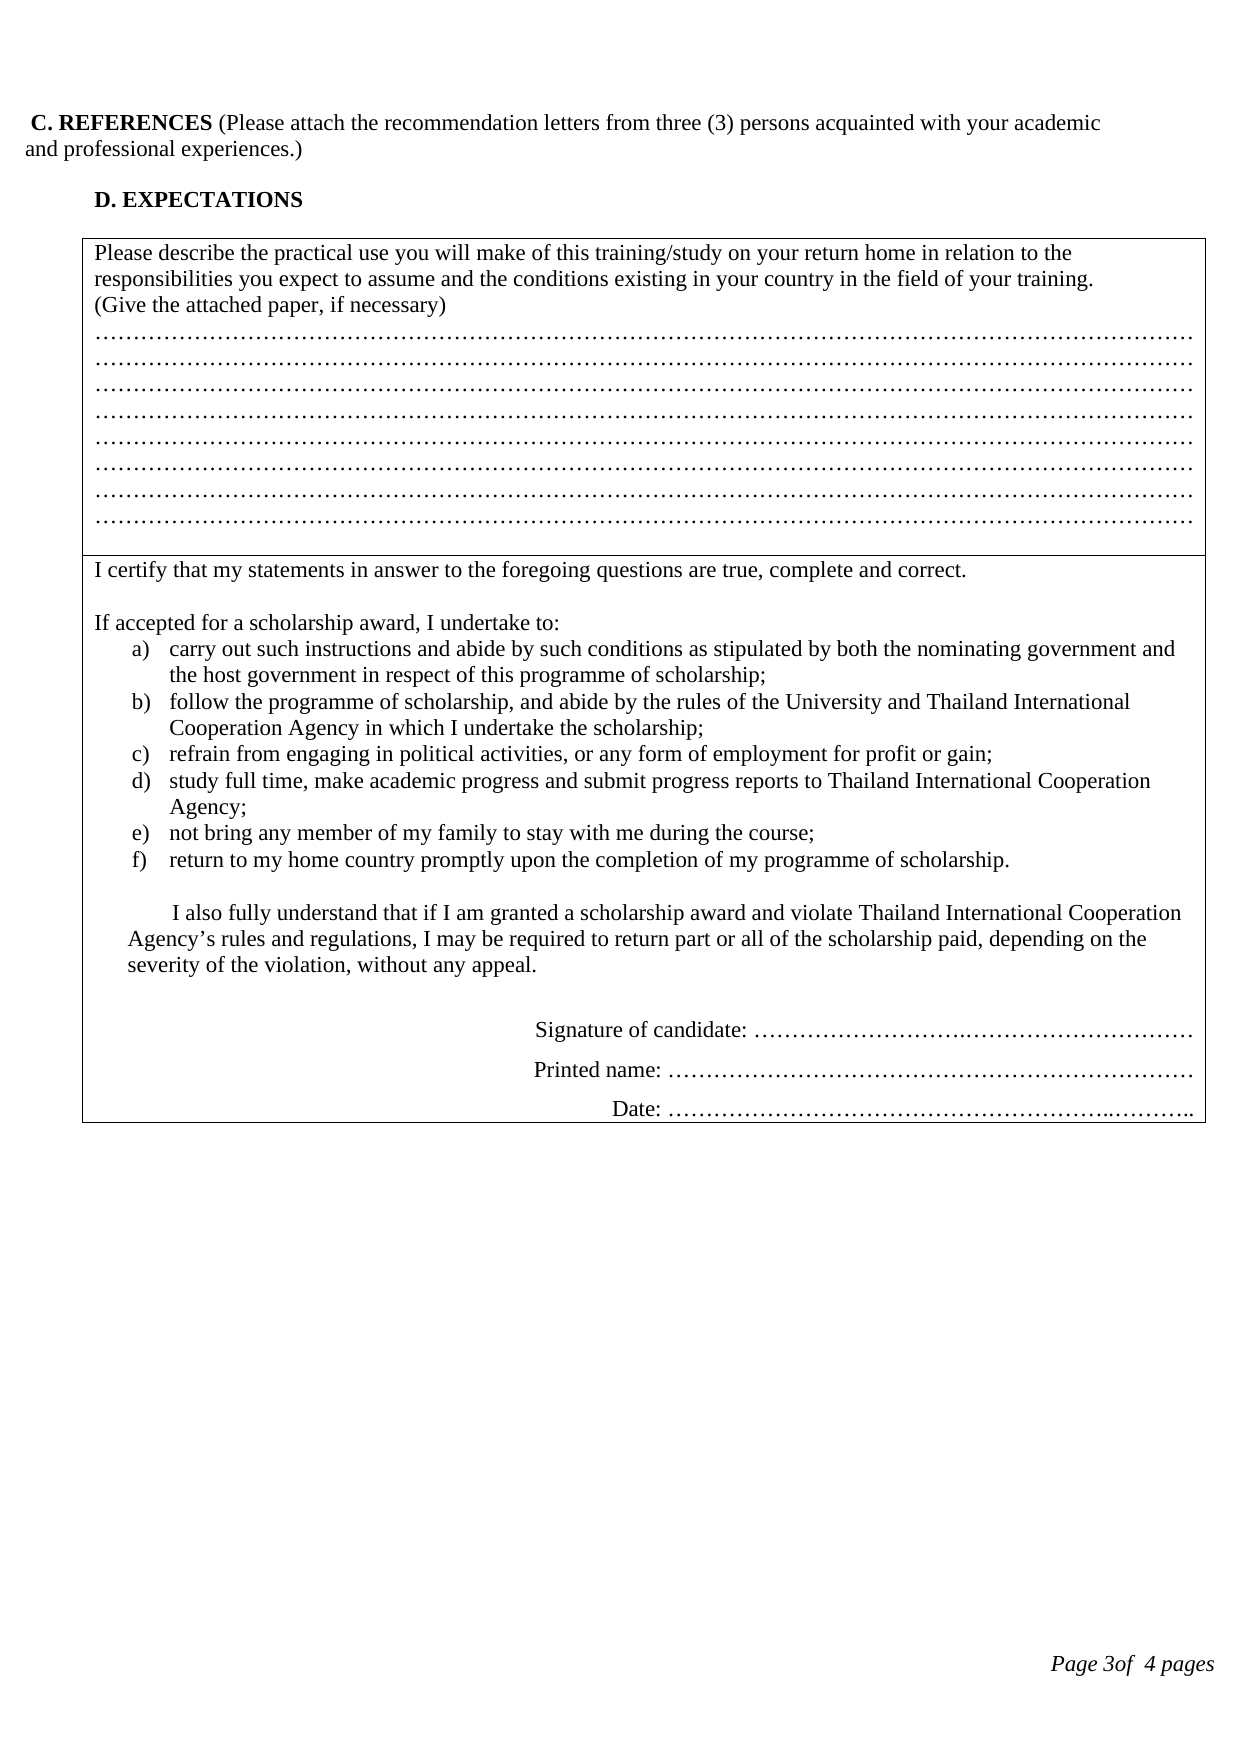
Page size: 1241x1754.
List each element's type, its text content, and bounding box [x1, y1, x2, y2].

table_cell Please describe the practical use you will make of this training/study on your return home in relation to the responsibilities you expect to assume and the conditions existing in your country in the field of your training. (Give the attached paper, if necessary) ……………………………………………………………………………………………………………………………………………………………………………………………………………………………………………………………… ……………………………………………………………………………………………………………………………………………………………………………………………………………………………………………………………… ……………………………………………………………………………………………………………………………………………………………………………………………………………………………………………………………… ……………………………………………………………………………………………………………………………………………………………………………………………………………………………………………………………… [83, 239, 1205, 555]
table_header D. EXPECTATIONS [83, 186, 1206, 238]
table_cell I certify that my statements in answer to the foregoing questions are true, complete and correct. If accepted for a scholarship award, I undertake to: carry out such instructions and abide by such conditions as stipulated by both the nominating government and the host government in respect of this programme of scholarship; follow the programme of scholarship, and abide by the rules of the University and Thailand International Cooperation Agency in which I undertake the scholarship; refrain from engaging in political activities, or any form of employment for profit or gain; study full time, make academic progress and submit progress reports to Thailand International Cooperation Agency; not bring any member of my family to stay with me during the course; return to my home country promptly upon the completion of my programme of scholarship. I also fully understand that if I am granted a scholarship award and violate Thailand International Cooperation Agency’s rules and regulations, I may be required to return part or all of the scholarship paid, depending on the severity of the violation, without any appeal. Signature of candidate: ……………………….………………………… Printed name: …………………………………………………………… Date: …………………………………………………..……….. [83, 556, 1205, 1122]
text C. REFERENCES (Please attach the recommendation letters from three (3) persons acquainted with your academic [25, 108, 1215, 135]
text and professional experiences.) [25, 135, 1215, 161]
text Page 3of 4 pages [25, 1650, 1215, 1676]
